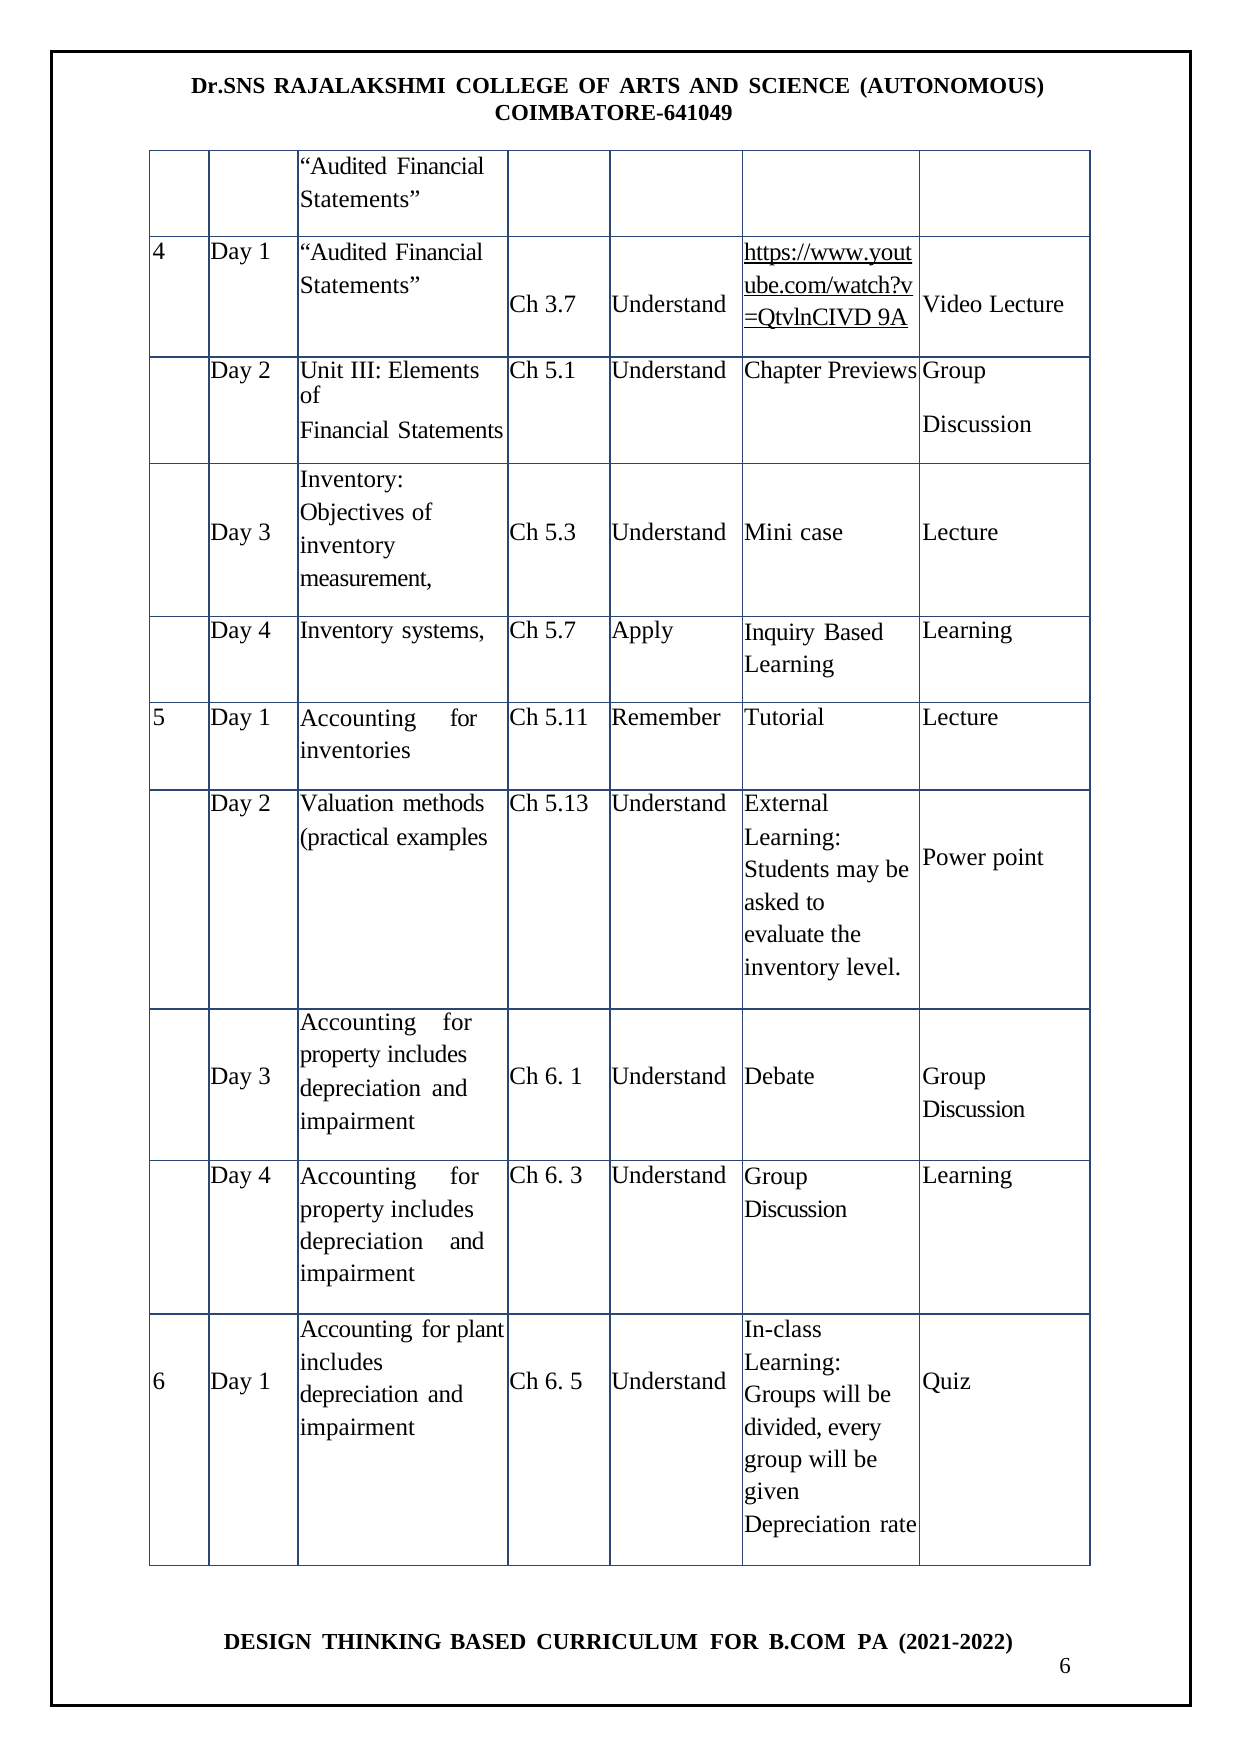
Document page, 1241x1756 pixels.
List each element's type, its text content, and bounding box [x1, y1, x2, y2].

table_cell Quiz [920, 1315, 1089, 1564]
table_cell https://www.yout ube.com/watch?v =QtvlnCIVD 9A [743, 237, 919, 356]
table_cell Day 3 [210, 464, 297, 616]
table_cell 4 [150, 237, 208, 356]
table_cell Debate [743, 1010, 919, 1160]
table_cell Learning [920, 1161, 1089, 1313]
table_cell Tutorial [743, 703, 919, 789]
table_cell [150, 1161, 208, 1313]
table_cell Ch 3.7 [509, 237, 609, 356]
table_cell [150, 358, 208, 462]
table_cell Ch 5.13 [509, 791, 609, 1008]
table_cell Ch 6. 1 [509, 1010, 609, 1160]
table_cell Inventory systems, [299, 617, 507, 702]
table_cell Accounting for property includes depreciation and impairment [299, 1010, 507, 1160]
table_cell 5 [150, 703, 208, 789]
table_cell Accounting for plant includes depreciation and impairment [299, 1315, 507, 1564]
table_header [509, 151, 609, 236]
table_cell Group Discussion [743, 1161, 919, 1313]
table_cell Learning [920, 617, 1089, 702]
table_cell Accounting for inventories [299, 703, 507, 789]
table_cell Inventory: Objectives of inventory measurement, [299, 464, 507, 616]
table_cell Understand [611, 464, 742, 616]
table_cell Day 2 [210, 358, 297, 462]
table_header “Audited Financial Statements” [299, 151, 507, 236]
table_cell Day 1 [210, 1315, 297, 1564]
table_cell Understand [611, 1315, 742, 1564]
table_cell Inquiry Based Learning [743, 617, 919, 702]
table_header [743, 151, 919, 236]
table_cell Understand [611, 791, 742, 1008]
table_header [611, 151, 742, 236]
table_cell Remember [611, 703, 742, 789]
table_cell Power point [920, 791, 1089, 1008]
table_header [920, 151, 1089, 236]
table_cell Valuation methods (practical examples [299, 791, 507, 1008]
table_cell Understand [611, 358, 742, 462]
table_cell Ch 6. 5 [509, 1315, 609, 1564]
table_cell Day 1 [210, 703, 297, 789]
table_header [150, 151, 208, 236]
table_header [210, 151, 297, 236]
table_cell Ch 5.1 [509, 358, 609, 462]
table_cell Day 2 [210, 791, 297, 1008]
table_cell Lecture [920, 703, 1089, 789]
table_cell Ch 5.11 [509, 703, 609, 789]
table_cell Group Discussion [920, 1010, 1089, 1160]
table_cell Chapter Previews [743, 358, 919, 462]
table_cell Accounting for property includes depreciation and impairment [299, 1161, 507, 1313]
table_cell Ch 5.3 [509, 464, 609, 616]
table_cell Group Discussion [920, 358, 1089, 462]
table_cell Mini case [743, 464, 919, 616]
table_cell Day 3 [210, 1010, 297, 1160]
table_cell [150, 617, 208, 702]
table_cell Day 4 [210, 1161, 297, 1313]
table_cell Understand [611, 237, 742, 356]
table_cell Understand [611, 1010, 742, 1160]
table_cell Lecture [920, 464, 1089, 616]
table_cell Apply [611, 617, 742, 702]
table_cell Day 4 [210, 617, 297, 702]
table_cell In-class Learning: Groups will be divided, every group will be given Depreciation rate [743, 1315, 919, 1564]
table_cell [150, 464, 208, 616]
table_cell Ch 5.7 [509, 617, 609, 702]
table_cell Day 1 [210, 237, 297, 356]
table_cell “Audited Financial Statements” [299, 237, 507, 356]
table_cell [150, 791, 208, 1008]
table_cell Unit III: Elements of Financial Statements [299, 358, 507, 462]
table_cell [150, 1010, 208, 1160]
table_cell Understand [611, 1161, 742, 1313]
table_cell External Learning: Students may be asked to evaluate the inventory level. [743, 791, 919, 1008]
table_cell 6 [150, 1315, 208, 1564]
table_cell Ch 6. 3 [509, 1161, 609, 1313]
table_cell Video Lecture [920, 237, 1089, 356]
